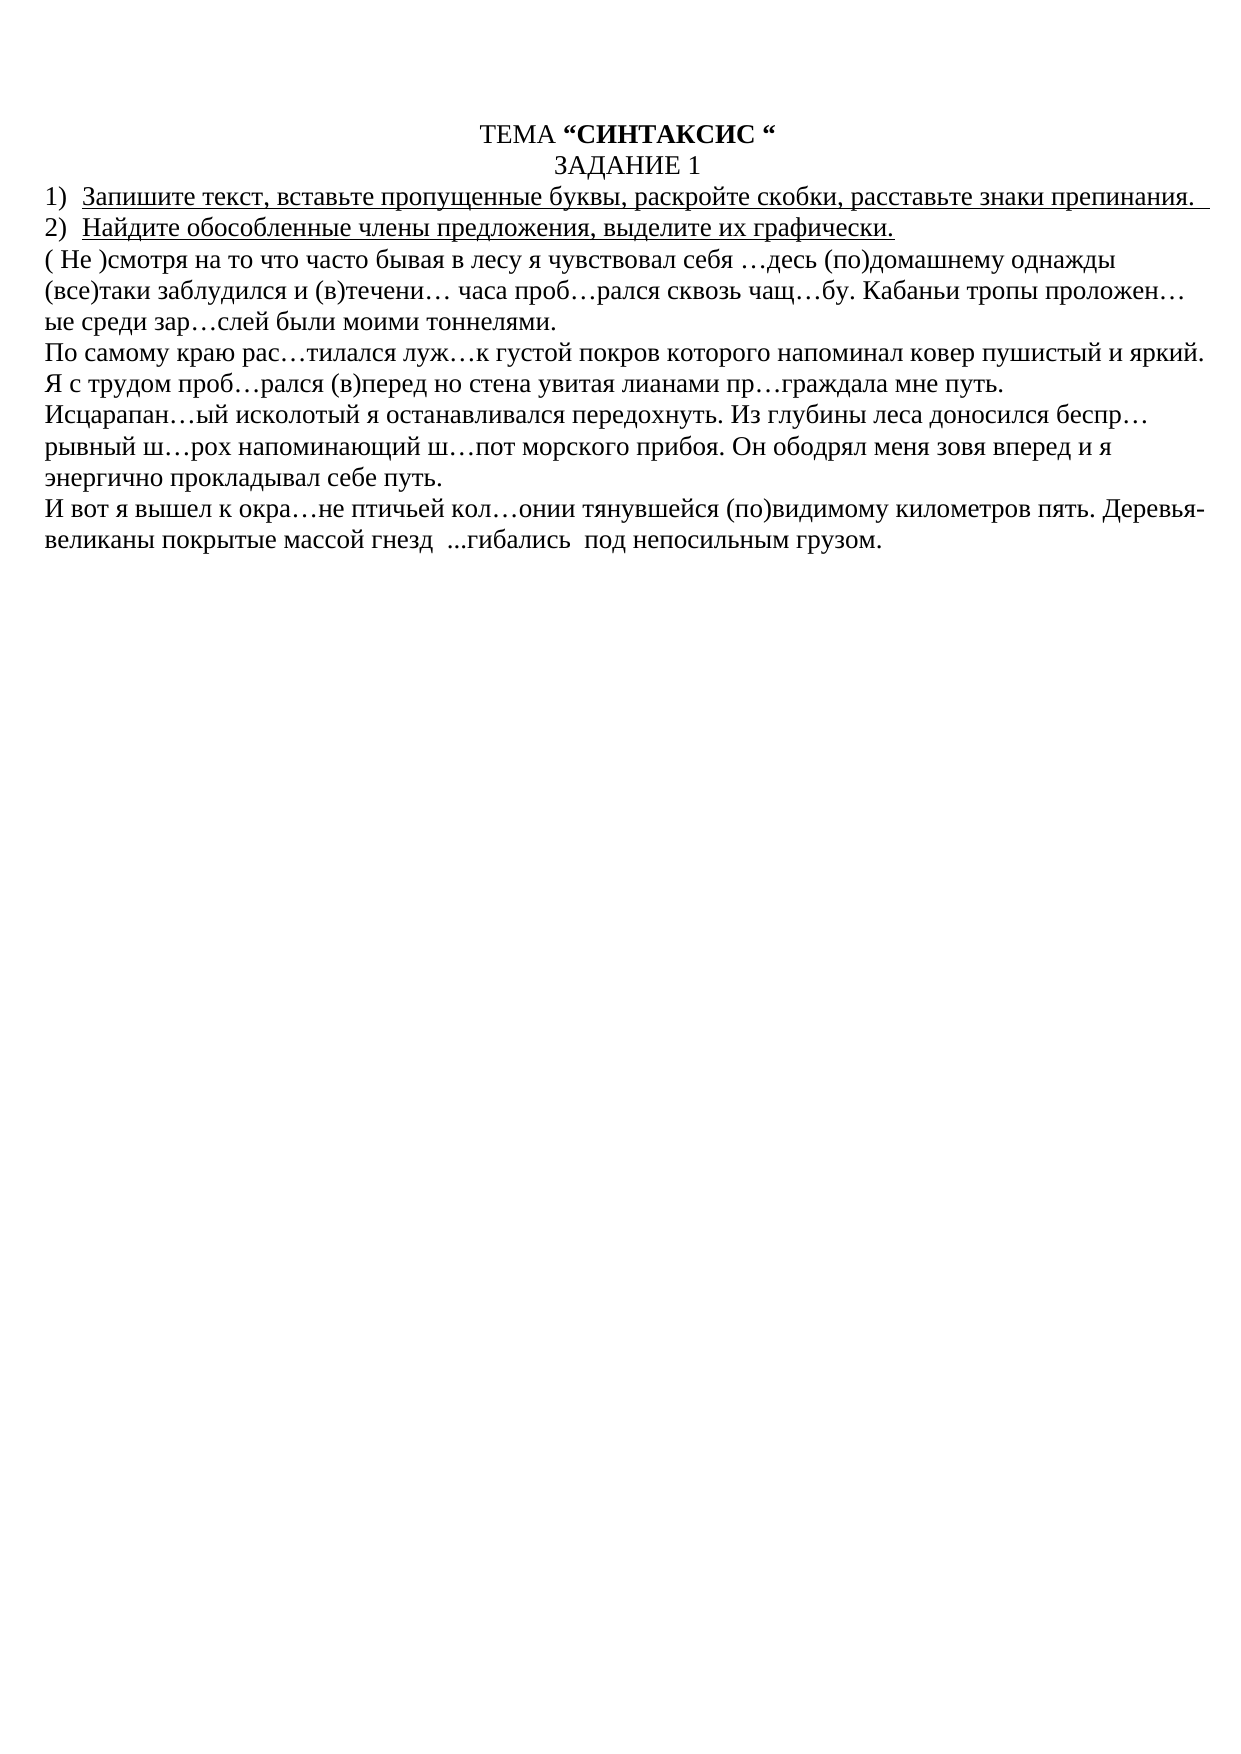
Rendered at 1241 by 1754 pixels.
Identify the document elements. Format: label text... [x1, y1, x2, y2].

text ТЕМА “СИНТАКСИС “ [44, 118, 1211, 149]
list Найдите обособленные члены предложения, выделите их графически. [44, 212, 1211, 243]
list Запишите текст, вставьте пропущенные буквы, раскройте скобки, расставьте знаки препинания. [44, 180, 1211, 212]
text ( Не )смотря на то что часто бывая в лесу я чувствовал себя …десь (по)домашнему однажды (все)таки заблудился и (в)течени… часа проб…рался сквозь чащ…бу. Кабаньи тропы проложен…ые среди зар…слей были моими тоннелями. По самому краю рас…тилался луж…к густой покров которого напоминал ковер пушистый и яркий. Я с трудом проб…рался (в)перед но стена увитая лианами пр…граждала мне путь. Исцарапан…ый исколотый я останавливался передохнуть. Из глубины леса доносился беспр…рывный ш…рох напоминающий ш…пот морского прибоя. Он ободрял меня зовя вперед и я энергично прокладывал себе путь. И вот я вышел к окра…не птичьей кол…онии тянувшейся (по)видимому километров пять. Деревья-великаны покрытые массой гнезд ...гибались под непосильным грузом. [44, 243, 1211, 554]
text ЗАДАНИЕ 1 [44, 149, 1211, 180]
